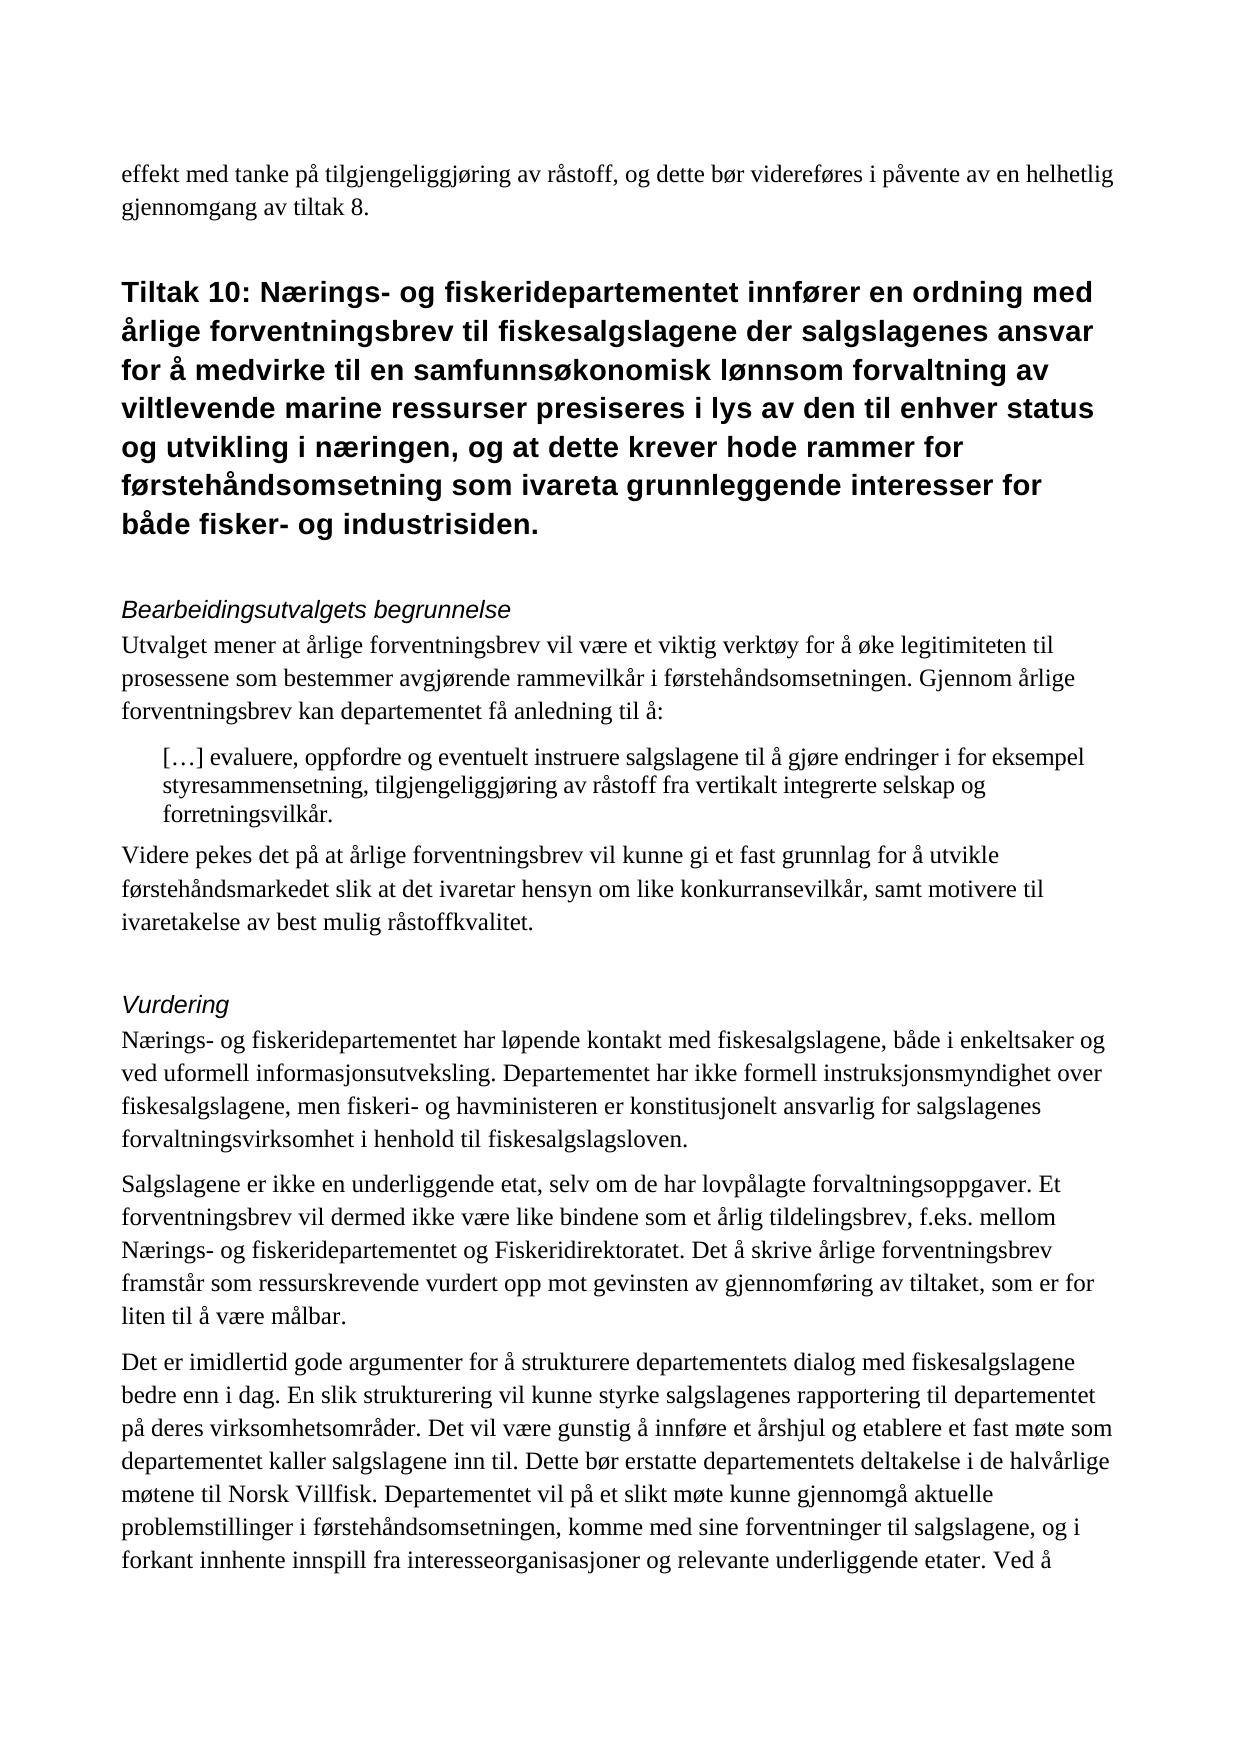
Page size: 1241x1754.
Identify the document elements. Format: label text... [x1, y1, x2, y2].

text Bearbeidingsutvalgets begrunnelse [121, 595, 1119, 624]
text Nærings- og fiskeridepartementet har løpende kontakt med fiskesalgslagene, både i enkeltsaker og ved uformell informasjonsutveksling. Departementet har ikke formell instruksjonsmyndighet over fiskesalgslagene, men fiskeri- og havministeren er konstitusjonelt ansvarlig for salgslagenes forvaltningsvirksomhet i henhold til fiskesalgslagsloven. [121, 1025, 1119, 1152]
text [121, 159, 1119, 221]
text Salgslagene er ikke en underliggende etat, selv om de har lovpålagte forvaltningsoppgaver. Et forventningsbrev vil dermed ikke være like bindene som et årlig tildelingsbrev, f.eks. mellom Nærings- og fiskeridepartementet og Fiskeridirektoratet. Det å skrive årlige forventningsbrev framstår som ressurskrevende vurdert opp mot gevinsten av gjennomføring av tiltaket, som er for liten til å være målbar. [121, 1169, 1119, 1330]
text Videre pekes det på at årlige forventningsbrev vil kunne gi et fast grunnlag for å utvikle førstehåndsmarkedet slik at det ivaretar hensyn om like konkurransevilkår, samt motivere til ivaretakelse av best mulig råstoffkvalitet. [121, 841, 1119, 935]
text Vurdering [121, 990, 1119, 1018]
text […] evaluere, oppfordre og eventuelt instruere salgslagene til å gjøre endringer i for eksempel styresammensetning, tilgjengeliggjøring av råstoff fra vertikalt integrerte selskap og forretningsvilkår. [162, 742, 1119, 828]
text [121, 1347, 1119, 1574]
text Utvalget mener at årlige forventningsbrev vil være et viktig verktøy for å øke legitimiteten til prosessene som bestemmer avgjørende rammevilkår i førstehåndsomsetningen. Gjennom årlige forventningsbrev kan departementet få anledning til å: [121, 630, 1119, 725]
subtitle Tiltak 10: Nærings- og fiskeridepartementet innfører en ordning med årlige forventningsbrev til fiskesalgslagene der salgslagenes ansvar for å medvirke til en samfunnsøkonomisk lønnsom forvaltning av viltlevende marine ressurser presiseres i lys av den til enhver status og utvikling i næringen, og at dette krever hode rammer for førstehåndsomsetning som ivareta grunnleggende interesser for både fisker- og industrisiden. [121, 276, 1119, 540]
